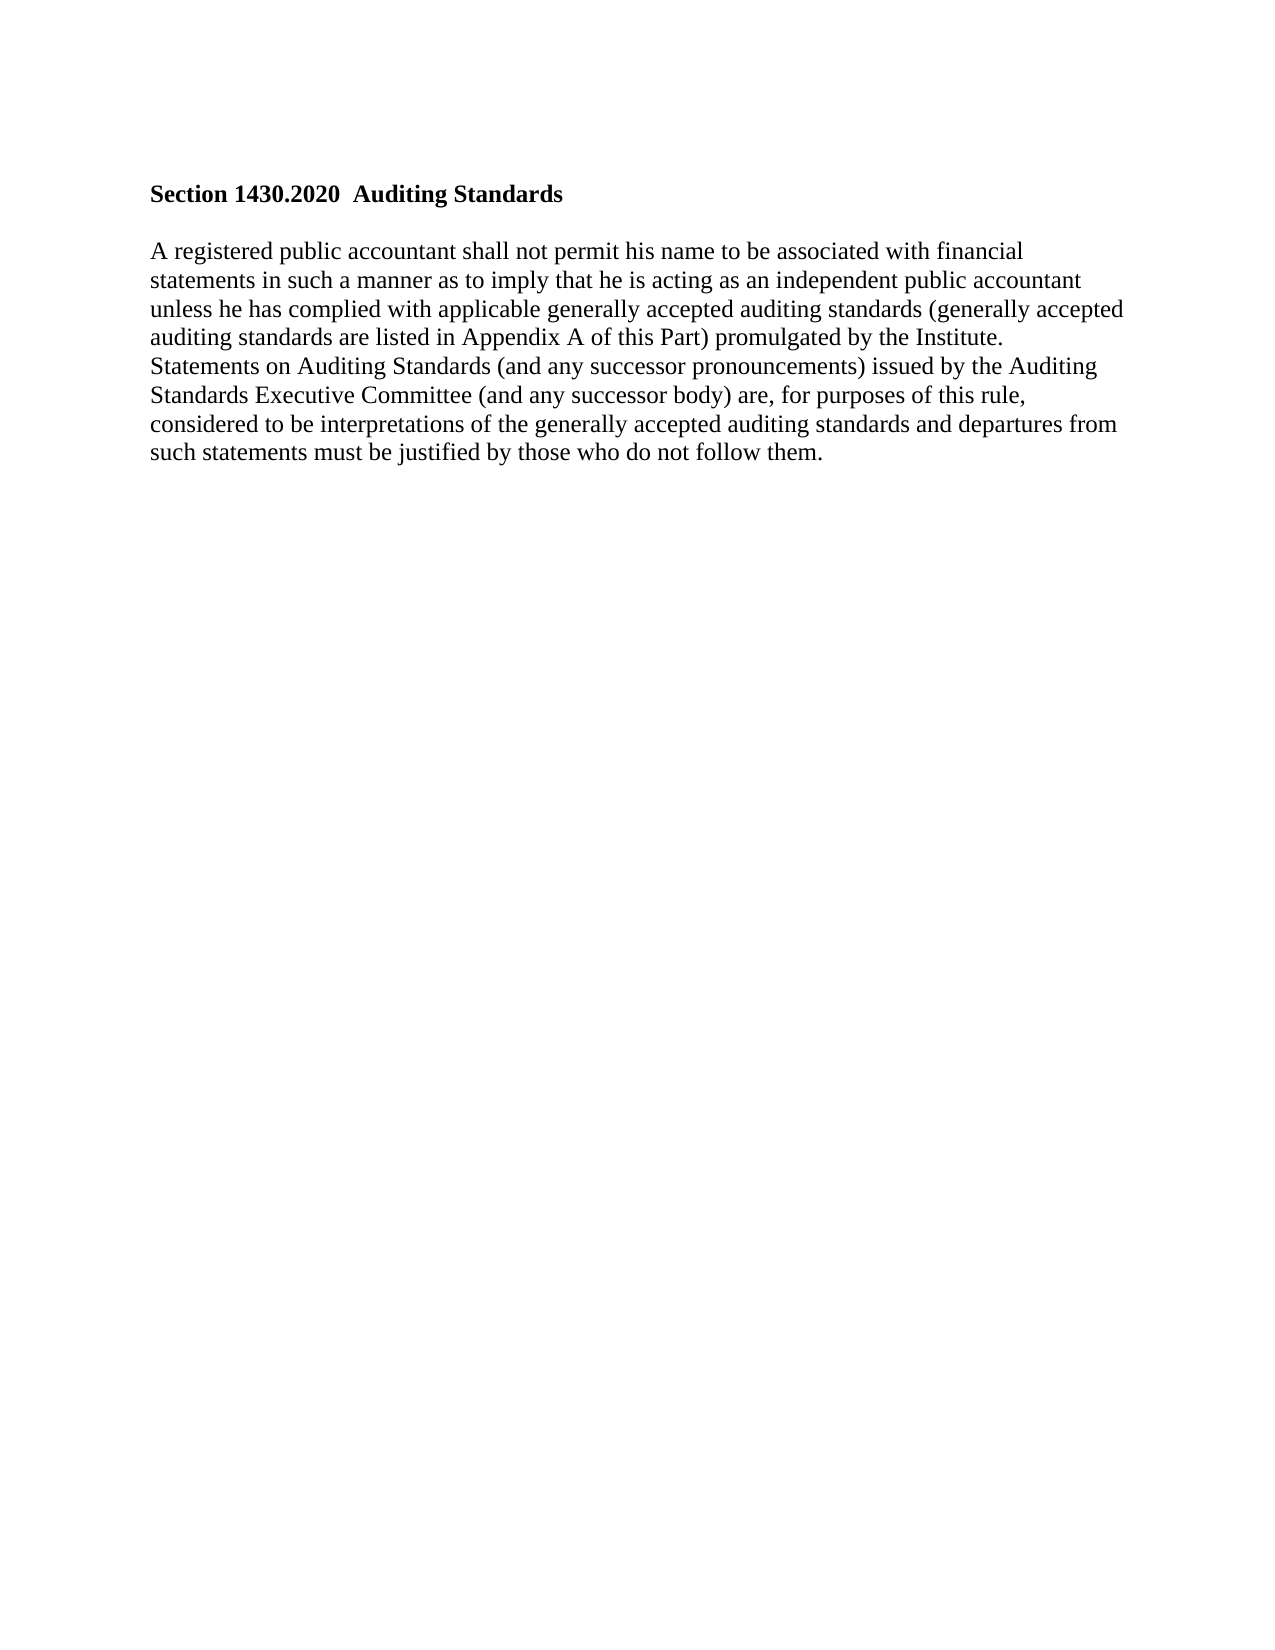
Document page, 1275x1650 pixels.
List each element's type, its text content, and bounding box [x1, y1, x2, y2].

text A registered public accountant shall not permit his name to be associated with financial statements in such a manner as to imply that he is acting as an independent public accountant unless he has complied with applicable generally accepted auditing standards (generally accepted auditing standards are listed in Appendix A of this Part) promulgated by the Institute. Statements on Auditing Standards (and any successor pronouncements) issued by the Auditing Standards Executive Committee (and any successor body) are, for purposes of this rule, considered to be interpretations of the generally accepted auditing standards and departures from such statements must be justified by those who do not follow them. [150, 236, 1125, 466]
text Section 1430.2020 Auditing Standards [150, 179, 1125, 207]
